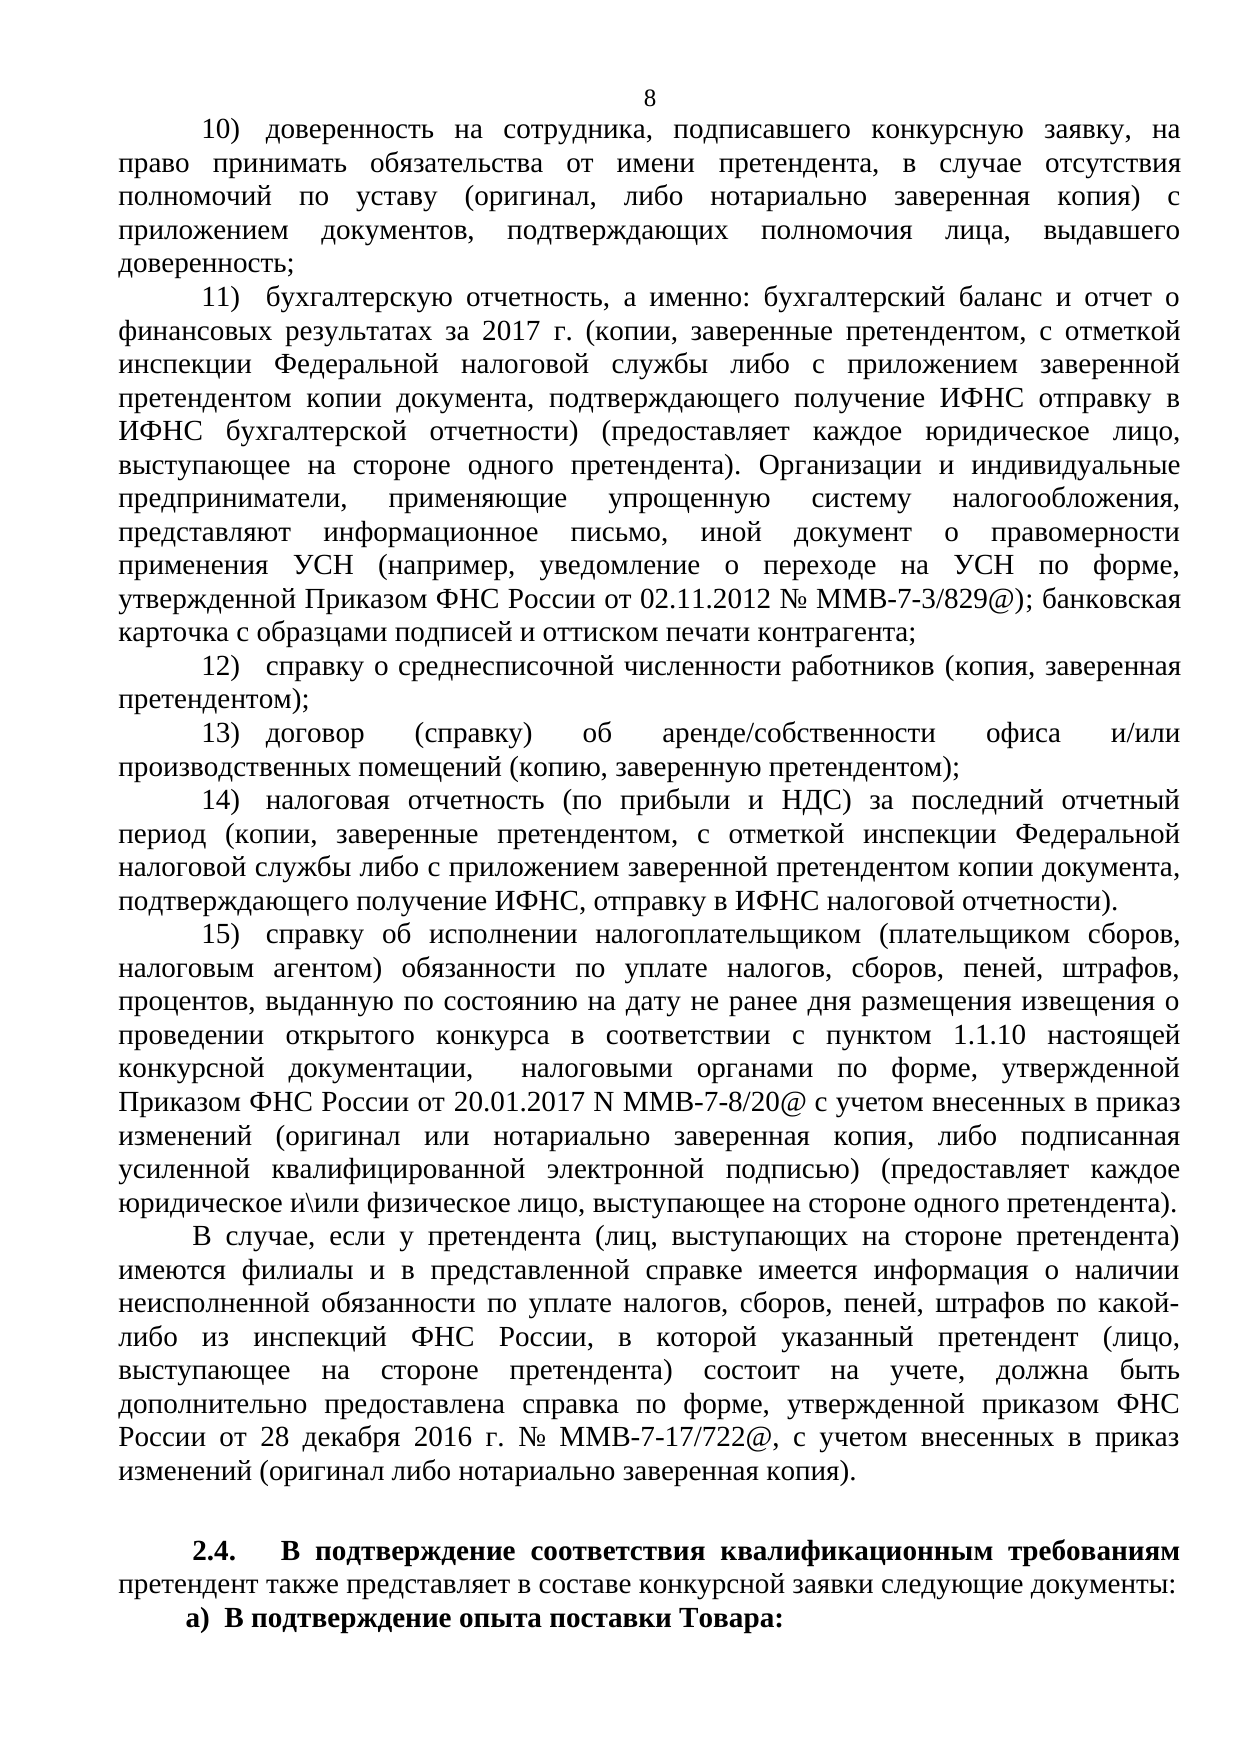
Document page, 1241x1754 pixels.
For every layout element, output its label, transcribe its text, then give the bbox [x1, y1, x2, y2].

text а) В подтверждение опыта поставки Товара: [163, 1600, 1181, 1633]
list доверенность на сотрудника, подписавшего конкурсную заявку, на право принимать обязательства от имени претендента, в случае отсутствия полномочий по уставу (оригинал, либо нотариально заверенная копия) с приложением документов, подтверждающих полномочия лица, выдавшего доверенность; [118, 111, 1181, 279]
list справку об исполнении налогоплательщиком (плательщиком сборов, налоговым агентом) обязанности по уплате налогов, сборов, пеней, штрафов, процентов, выданную по состоянию на дату не ранее дня размещения извещения о проведении открытого конкурса в соответствии с пунктом 1.1.10 настоящей конкурсной документации, налоговыми органами по форме, утвержденной Приказом ФНС России от 20.01.2017 N ММВ-7-8/20@ с учетом внесенных в приказ изменений (оригинал или нотариально заверенная копия, либо подписанная усиленной квалифицированной электронной подписью) (предоставляет каждое юридическое и\или физическое лицо, выступающее на стороне одного претендента). [118, 916, 1181, 1218]
list договор (справку) об аренде/собственности офиса и/или производственных помещений (копию, заверенную претендентом); [118, 715, 1181, 782]
list справку о среднесписочной численности работников (копия, заверенная претендентом); [118, 648, 1181, 715]
list бухгалтерскую отчетность, а именно: бухгалтерский баланс и отчет о финансовых результатах за 2017 г. (копии, заверенные претендентом, с отметкой инспекции Федеральной налоговой службы либо с приложением заверенной претендентом копии документа, подтверждающего получение ИФНС отправку в ИФНС бухгалтерской отчетности) (предоставляет каждое юридическое лицо, выступающее на стороне одного претендента). Организации и индивидуальные предприниматели, применяющие упрощенную систему налогообложения, представляют информационное письмо, иной документ о правомерности применения УСН (например, уведомление о переходе на УСН по форме, утвержденной Приказом ФНС России от 02.11.2012 № ММВ-7-3/829@); банковская карточка с образцами подписей и оттиском печати контрагента; [118, 279, 1181, 648]
text 2.4. В подтверждение соответствия квалификационным требованиям претендент также представляет в составе конкурсной заявки следующие документы: [118, 1533, 1181, 1600]
list налоговая отчетность (по прибыли и НДС) за последний отчетный период (копии, заверенные претендентом, с отметкой инспекции Федеральной налоговой службы либо с приложением заверенной претендентом копии документа, подтверждающего получение ИФНС, отправку в ИФНС налоговой отчетности). [118, 782, 1181, 916]
text В случае, если у претендента (лиц, выступающих на стороне претендента) имеются филиалы и в представленной справке имеется информация о наличии неисполненной обязанности по уплате налогов, сборов, пеней, штрафов по какой-либо из инспекций ФНС России, в которой указанный претендент (лицо, выступающее на стороне претендента) состоит на учете, должна быть дополнительно предоставлена справка по форме, утвержденной приказом ФНС России от 28 декабря 2016 г. № ММВ-7-17/722@, с учетом внесенных в приказ изменений (оригинал либо нотариально заверенная копия). [118, 1218, 1181, 1487]
